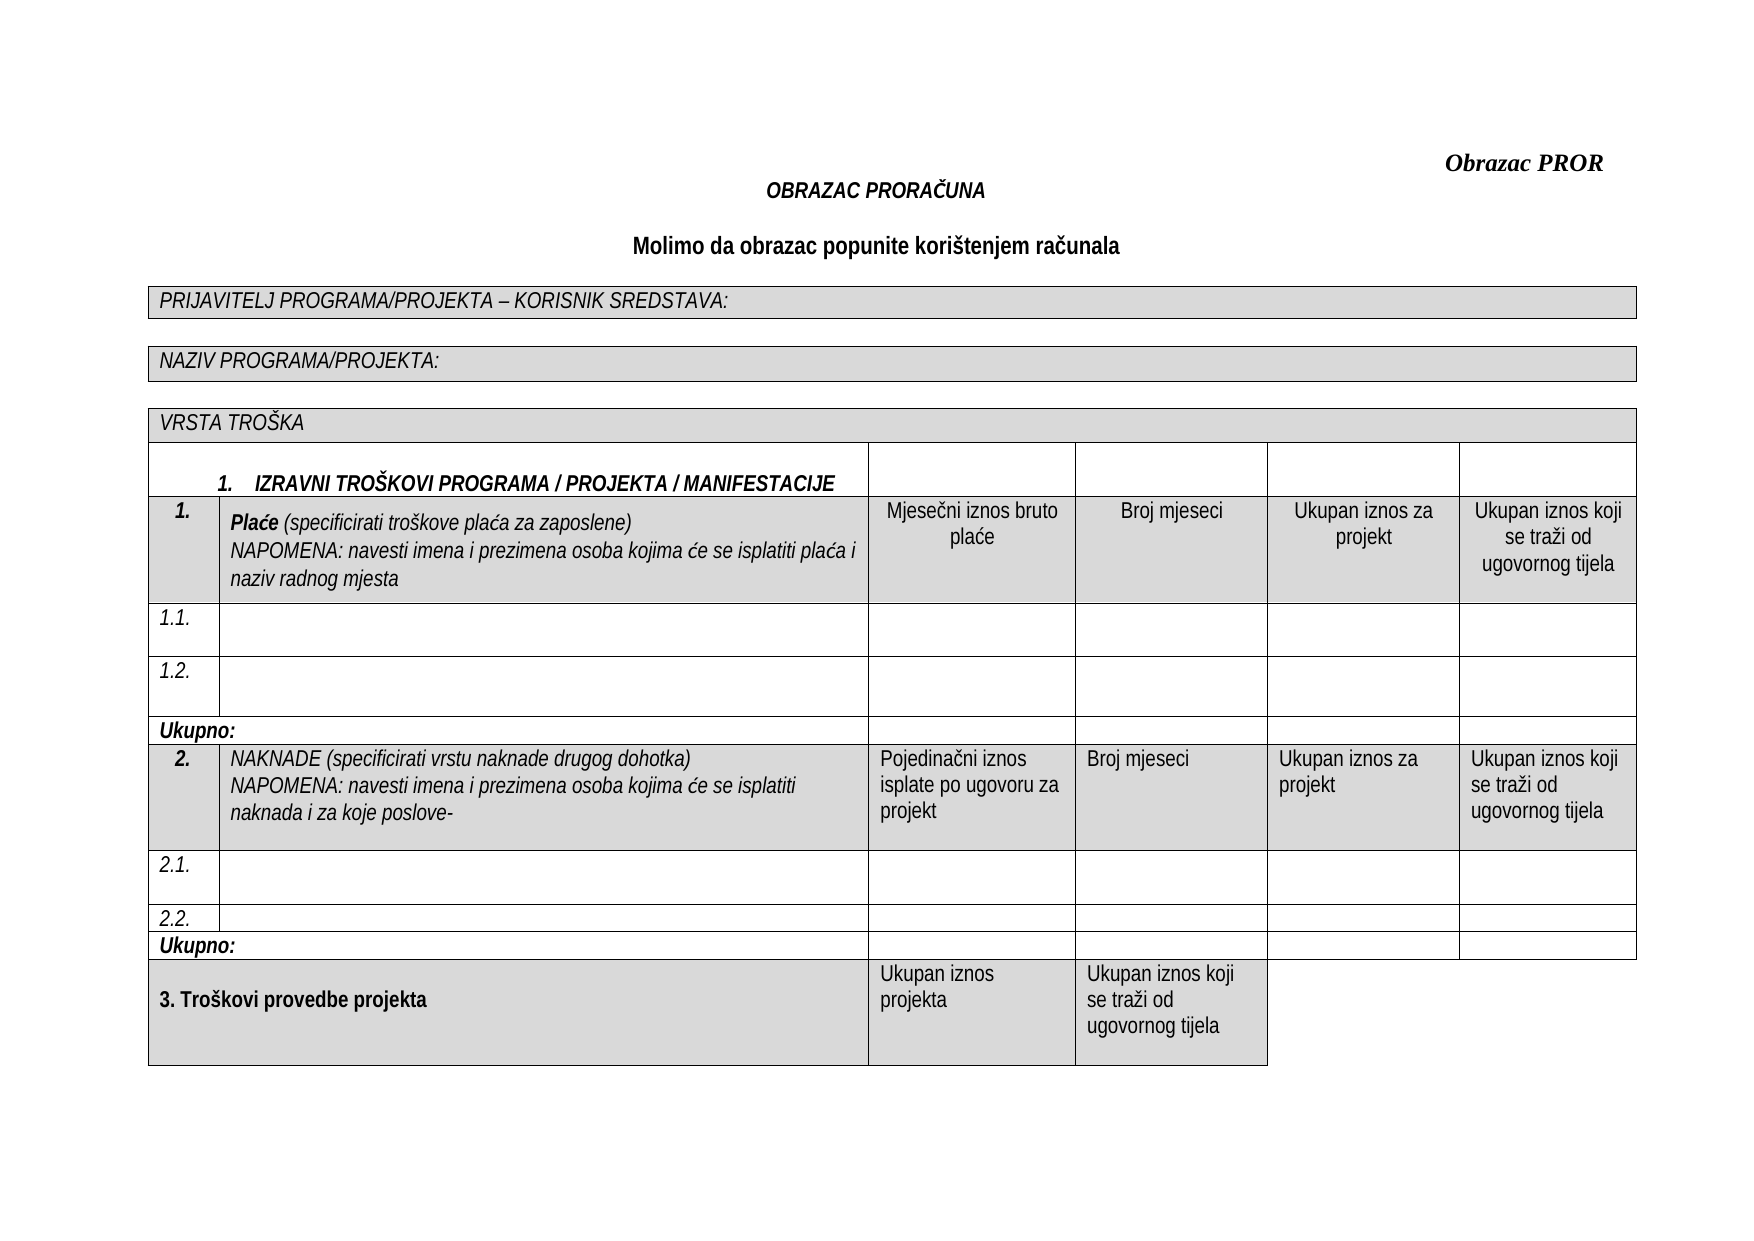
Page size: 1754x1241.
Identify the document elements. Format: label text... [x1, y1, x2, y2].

table_cell Plaće (specificirati troškove plaća za zaposlene) NAPOMENA: navesti imena i prezimena osoba kojima će se isplatiti plaća i naziv radnog mjesta [220, 497, 868, 602]
table_cell [869, 905, 1075, 931]
table_cell 1.1. [149, 604, 219, 656]
table_cell IZRAVNI TROŠKOVI PROGRAMA / PROJEKTA / MANIFESTACIJE [149, 443, 868, 496]
table_cell [869, 851, 1075, 904]
table_cell [1268, 932, 1459, 959]
table_cell [220, 657, 868, 716]
text Molimo da obrazac popunite korištenjem računala [146, 231, 1606, 259]
table_cell 3. Troškovi provedbe projekta [149, 960, 868, 1065]
text OBRAZAC PRORAČUNA [148, 176, 1606, 204]
text Obrazac PROR [148, 148, 1606, 176]
table_cell [1268, 604, 1459, 656]
table_cell [1460, 717, 1636, 744]
table_cell [869, 717, 1075, 744]
table_header PRIJAVITELJ PROGRAMA/PROJEKTA – KORISNIK SREDSTAVA: [149, 287, 1636, 318]
table_cell [1268, 443, 1459, 496]
table_cell NAKNADE (specificirati vrstu naknade drugog dohotka) NAPOMENA: navesti imena i prezimena osoba kojima će se isplatiti naknada i za koje poslove- [220, 745, 868, 850]
table_cell [869, 657, 1075, 716]
table_cell Ukupan iznos projekta [869, 960, 1075, 1065]
table_cell Ukupan iznos za projekt [1268, 497, 1459, 602]
table_cell [1460, 932, 1636, 959]
table_cell [869, 604, 1075, 656]
table_cell Broj mjeseci [1076, 497, 1267, 602]
table_cell [1460, 443, 1636, 496]
table_cell 1. [149, 497, 219, 602]
table_cell 2.2. [149, 905, 219, 931]
table_cell [1268, 905, 1459, 931]
table_cell [869, 443, 1075, 496]
table_cell Ukupan iznos koji se traži od ugovornog tijela [1460, 497, 1636, 602]
table_cell [1268, 851, 1459, 904]
table_cell [1076, 443, 1267, 496]
table_cell [1460, 604, 1636, 656]
table_cell [220, 604, 868, 656]
table_cell [1076, 657, 1267, 716]
table_header VRSTA TROŠKA [149, 409, 1636, 442]
table_cell [1268, 717, 1459, 744]
table_header NAZIV PROGRAMA/PROJEKTA: [149, 347, 1636, 381]
table_cell 2.1. [149, 851, 219, 904]
table_cell [220, 851, 868, 904]
table_cell [1076, 851, 1267, 904]
table_cell Ukupan iznos koji se traži od ugovornog tijela [1460, 745, 1636, 850]
table_cell [1460, 905, 1636, 931]
table_cell Ukupno: [149, 717, 868, 744]
table_cell 2. [149, 745, 219, 850]
table_cell Broj mjeseci [1076, 745, 1267, 850]
table_cell [1460, 851, 1636, 904]
table_cell [1076, 905, 1267, 931]
table_cell Mjesečni iznos bruto plaće [869, 497, 1075, 602]
table_cell [869, 932, 1075, 959]
table_cell 1.2. [149, 657, 219, 716]
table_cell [1076, 960, 1267, 1065]
table_cell [1076, 717, 1267, 744]
table_cell Ukupan iznos za projekt [1268, 745, 1459, 850]
table_cell [1076, 604, 1267, 656]
table_cell [1076, 932, 1267, 959]
table_cell [1268, 657, 1459, 716]
table_cell [1460, 657, 1636, 716]
table_cell [220, 905, 868, 931]
table_cell Pojedinačni iznos isplate po ugovoru za projekt [869, 745, 1075, 850]
table_cell Ukupno: [149, 932, 868, 959]
